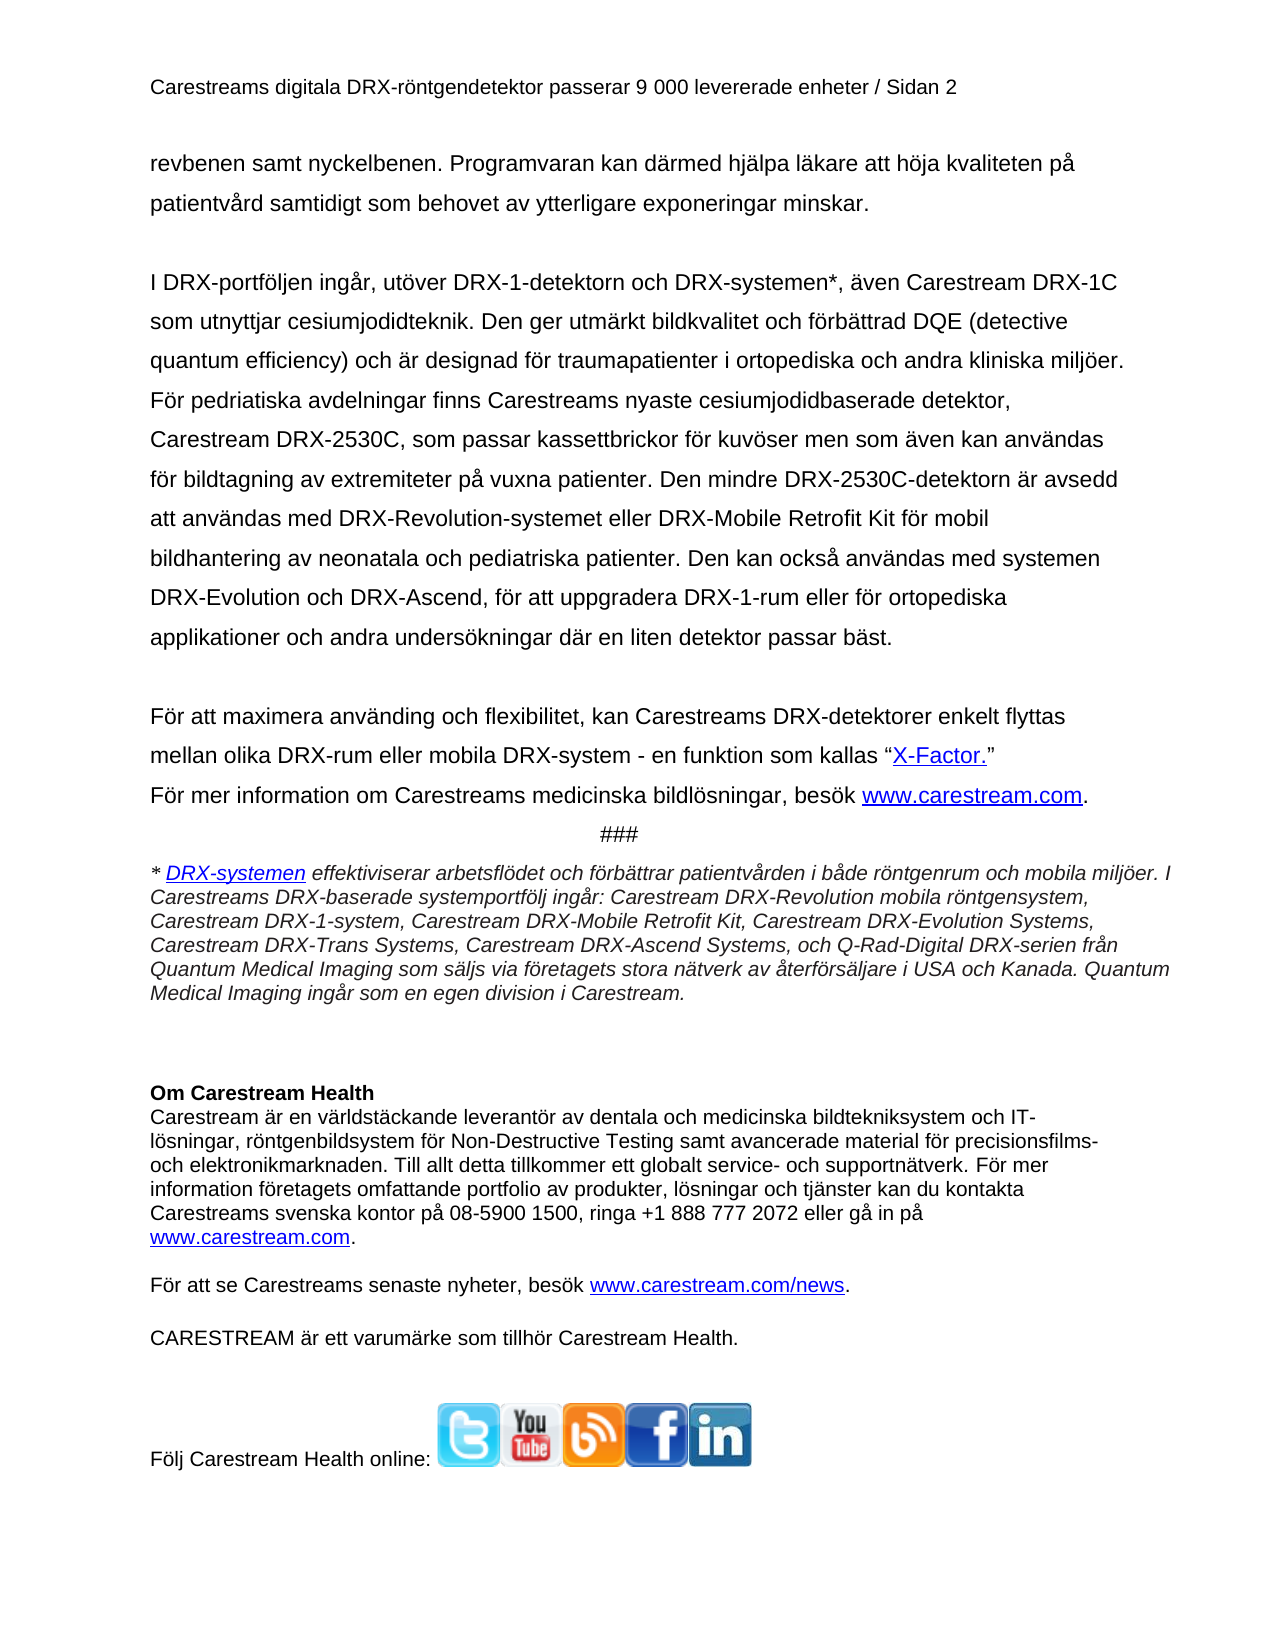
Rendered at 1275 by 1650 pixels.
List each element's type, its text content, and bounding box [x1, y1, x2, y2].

picture [437, 1402, 752, 1467]
text För mer information om Carestreams medicinska bildlösningar, besök www.carestream.com. [150, 782, 1125, 808]
text ### [150, 821, 1125, 847]
text * DRX-systemen effektiviserar arbetsflödet och förbättrar patientvården i både röntgenrum och mobila miljöer. I Carestreams DRX-baserade systemportfölj ingår: Carestream DRX-Revolution mobila röntgensystem, Carestream DRX-1-system, Carestream DRX-Mobile Retrofit Kit, Carestream DRX-Evolution Systems, Carestream DRX-Trans Systems, Carestream DRX-Ascend Systems, och Q-Rad-Digital DRX-serien från Quantum Medical Imaging som säljs via företagets stora nätverk av återförsäljare i USA och Kanada. Quantum Medical Imaging ingår som en egen division i Carestream. [150, 861, 1200, 1004]
text Om Carestream Health [150, 1055, 1125, 1105]
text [150, 150, 1125, 216]
text För att se Carestreams senaste nyheter, besök www.carestream.com/news. [150, 1273, 1125, 1297]
text CARESTREAM är ett varumärke som tillhör Carestream Health. [150, 1326, 1125, 1349]
text För att maximera använding och flexibilitet, kan Carestreams DRX-detektorer enkelt flyttas mellan olika DRX-rum eller mobila DRX-system - en funktion som kallas “X-Factor.” [150, 703, 1125, 768]
text Carestream är en världstäckande leverantör av dentala och medicinska bildtekniksystem och IT-lösningar, röntgenbildsystem för Non-Destructive Testing samt avancerade material för precisionsfilms- och elektronikmarknaden. Till allt detta tillkommer ett globalt service- och supportnätverk. För mer information företagets omfattande portfolio av produkter, lösningar och tjänster kan du kontakta Carestreams svenska kontor på 08-5900 1500, ringa +1 888 777 2072 eller gå in på www.carestream.com. [150, 1105, 1125, 1249]
text I DRX-portföljen ingår, utöver DRX-1-detektorn och DRX-systemen*, även Carestream DRX-1C som utnyttjar cesiumjodidteknik. Den ger utmärkt bildkvalitet och förbättrad DQE (detective quantum efficiency) och är designad för traumapatienter i ortopediska och andra kliniska miljöer. För pedriatiska avdelningar finns Carestreams nyaste cesiumjodidbaserade detektor, Carestream DRX-2530C, som passar kassettbrickor för kuvöser men som även kan användas för bildtagning av extremiteter på vuxna patienter. Den mindre DRX-2530C-detektorn är avsedd att användas med DRX-Revolution-systemet eller DRX-Mobile Retrofit Kit för mobil bildhantering av neonatala och pediatriska patienter. Den kan också användas med systemen DRX-Evolution och DRX-Ascend, för att uppgradera DRX-1-rum eller för ortopediska applikationer och andra undersökningar där en liten detektor passar bäst. [150, 268, 1125, 650]
